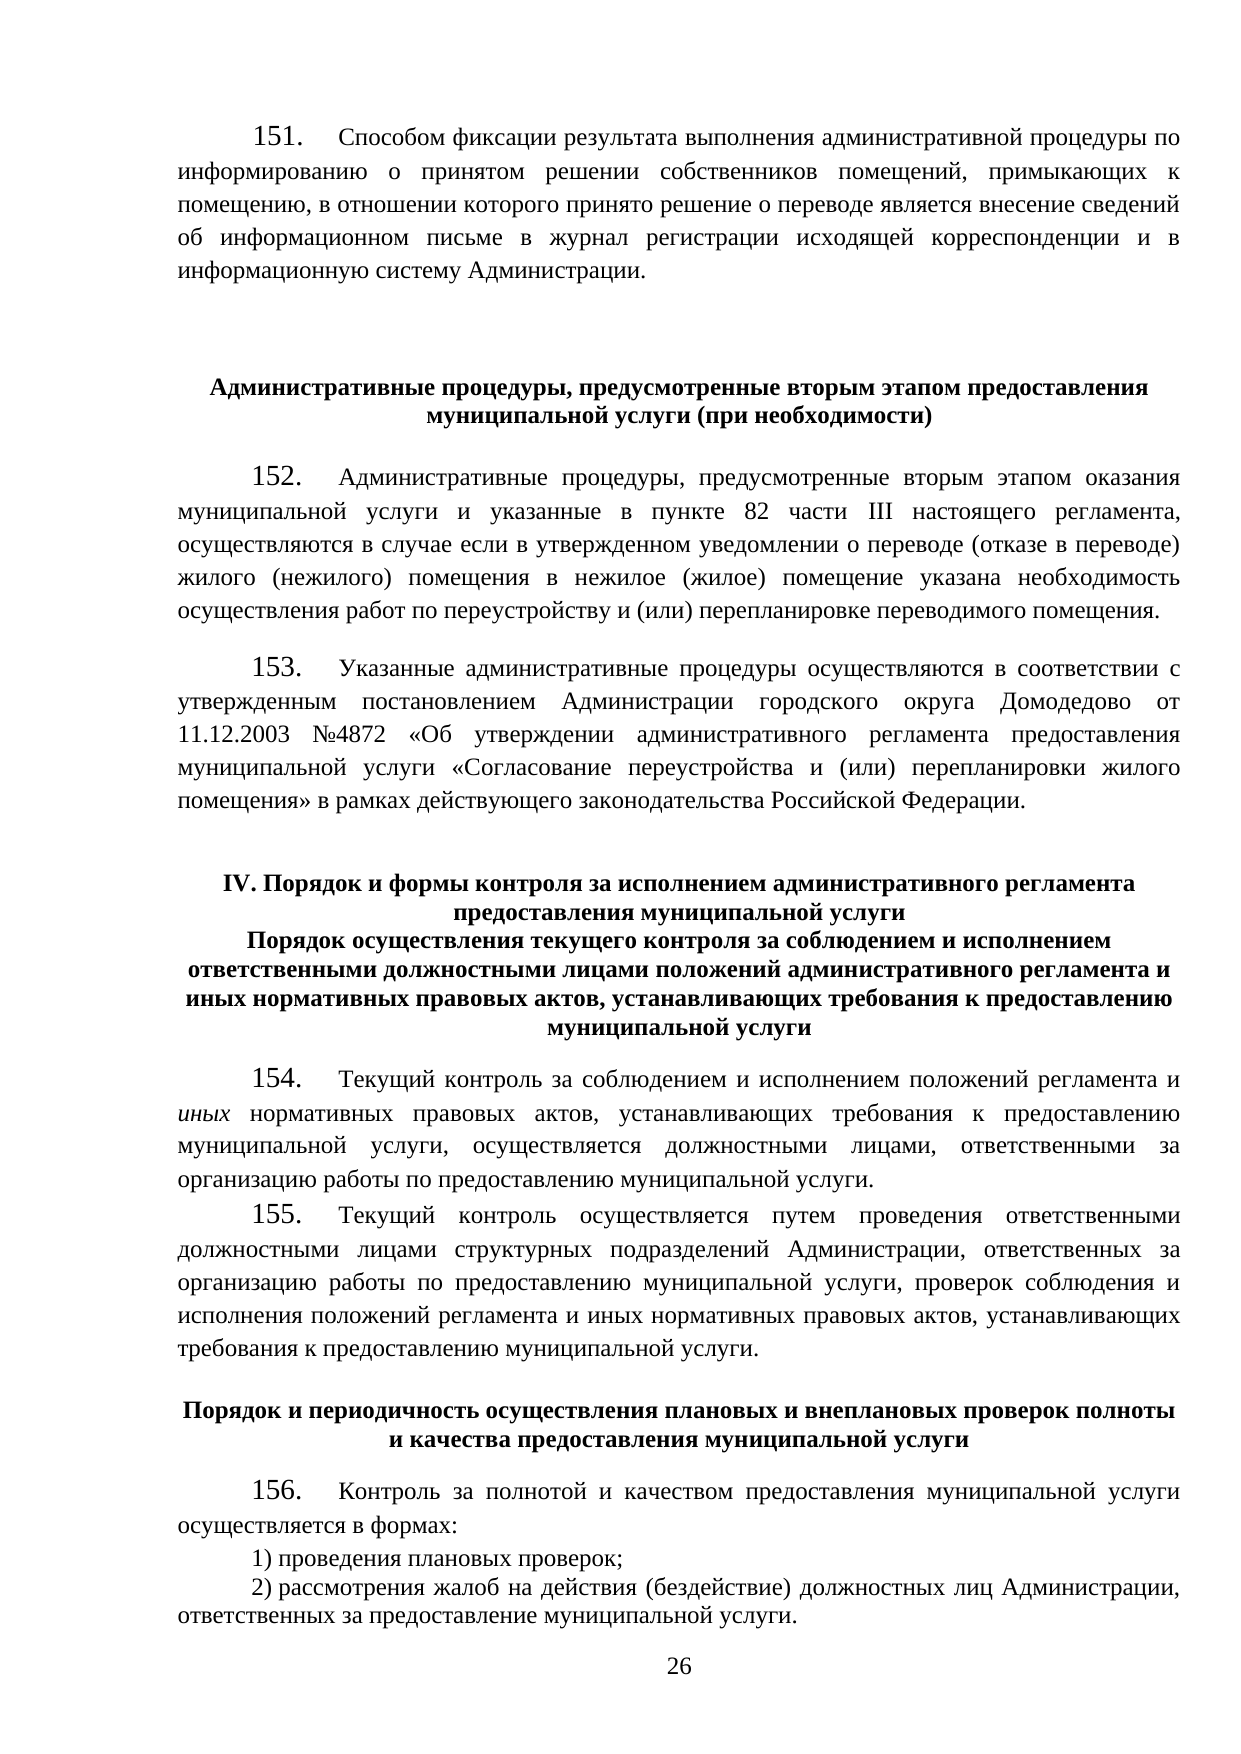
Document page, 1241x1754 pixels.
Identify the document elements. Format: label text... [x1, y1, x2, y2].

list Указанные административные процедуры осуществляются в соответствии с утвержденным постановлением Администрации городского округа Домодедово от 11.12.2003 №4872 «Об утверждении административного регламента предоставления муниципальной услуги «Согласование переустройства и (или) перепланировки жилого помещения» в рамках действующего законодательства Российской Федерации. [177, 649, 1181, 814]
text Порядок осуществления текущего контроля за соблюдением и исполнением ответственными должностными лицами положений административного регламента и иных нормативных правовых актов, устанавливающих требования к предоставлению муниципальной услуги [177, 926, 1181, 1041]
list Административные процедуры, предусмотренные вторым этапом оказания муниципальной услуги и указанные в пункте 82 части III настоящего регламента, осуществляются в случае если в утвержденном уведомлении о переводе (отказе в переводе) жилого (нежилого) помещения в нежилое (жилое) помещение указана необходимость осуществления работ по переустройству и (или) перепланировке переводимого помещения. [177, 458, 1181, 623]
text Административные процедуры, предусмотренные вторым этапом предоставления муниципальной услуги (при необходимости) [177, 372, 1181, 429]
text Порядок и периодичность осуществления плановых и внеплановых проверок полноты и качества предоставления муниципальной услуги [177, 1395, 1181, 1453]
list Текущий контроль за соблюдением и исполнением положений регламента и иных нормативных правовых актов, устанавливающих требования к предоставлению муниципальной услуги, осуществляется должностными лицами, ответственными за организацию работы по предоставлению муниципальной услуги. [177, 1060, 1181, 1192]
list Контроль за полнотой и качеством предоставления муниципальной услуги осуществляется в формах: [177, 1472, 1181, 1538]
text 2) рассмотрения жалоб на действия (бездействие) должностных лиц Администрации, ответственных за предоставление муниципальной услуги. [177, 1572, 1181, 1629]
text 1) проведения плановых проверок; [177, 1543, 1181, 1572]
text IV. Порядок и формы контроля за исполнением административного регламента предоставления муниципальной услуги [177, 868, 1181, 926]
list Текущий контроль осуществляется путем проведения ответственными должностными лицами структурных подразделений Администрации, ответственных за организацию работы по предоставлению муниципальной услуги, проверок соблюдения и исполнения положений регламента и иных нормативных правовых актов, устанавливающих требования к предоставлению муниципальной услуги. [177, 1197, 1181, 1362]
list Способом фиксации результата выполнения административной процедуры по информированию о принятом решении собственников помещений, примыкающих к помещению, в отношении которого принято решение о переводе является внесение сведений об информационном письме в журнал регистрации исходящей корреспонденции и в информационную систему Администрации. [177, 118, 1181, 284]
